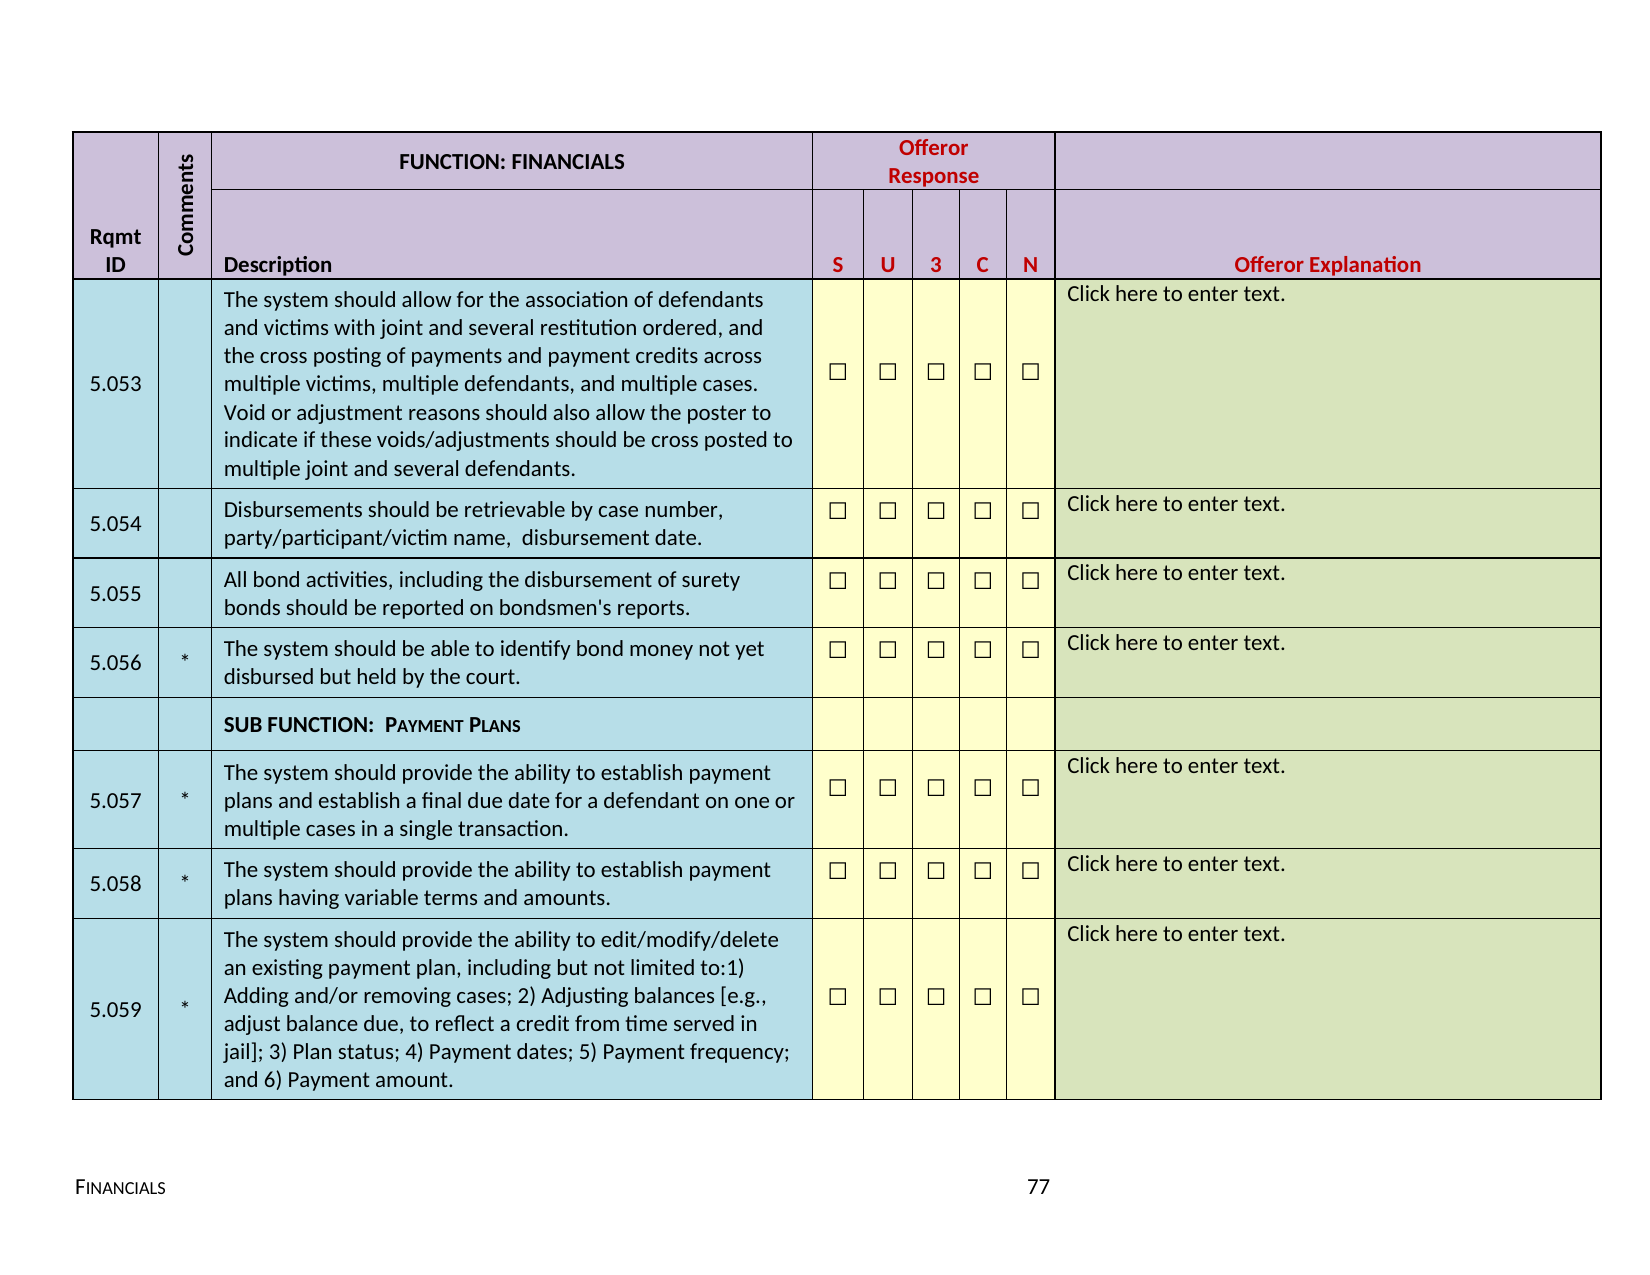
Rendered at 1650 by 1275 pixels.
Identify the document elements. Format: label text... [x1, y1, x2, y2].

table_cell 5.054 [74, 489, 158, 557]
table_cell [1007, 698, 1054, 750]
table_cell 5.058 [74, 849, 158, 918]
table_cell Disbursements should be retrievable by case number, party/participant/victim name, disbursement date. [212, 489, 812, 557]
table_header Rqmt ID [74, 133, 158, 278]
table_cell 5.059 [74, 919, 158, 1099]
table_cell 5.055 [74, 559, 158, 627]
table_cell Description [212, 190, 812, 278]
table_cell [74, 698, 158, 750]
table_cell U [864, 190, 912, 278]
table_cell 5.053 [74, 280, 158, 488]
table_cell [159, 280, 211, 488]
table_header Comments [159, 133, 211, 278]
table_cell The system should provide the ability to establish payment plans having variable terms and amounts. [212, 849, 812, 918]
table_cell 5.056 [74, 628, 158, 697]
table_cell The system should be able to identify bond money not yet disbursed but held by the court. [212, 628, 812, 697]
table_cell All bond activities, including the disbursement of surety bonds should be reported on bondsmen's reports. [212, 559, 812, 627]
table_cell [813, 698, 863, 750]
table_cell [864, 698, 912, 750]
table_cell The system should provide the ability to establish payment plans and establish a final due date for a defendant on one or multiple cases in a single transaction. [212, 751, 812, 848]
table_cell * [159, 919, 211, 1099]
table_cell N [1007, 190, 1054, 278]
table_cell * [159, 751, 211, 848]
table_header Offeror Response [813, 133, 1054, 189]
table_cell The system should provide the ability to edit/modify/delete an existing payment plan, including but not limited to:1) Adding and/or removing cases; 2) Adjusting balances [e.g., adjust balance due, to reflect a credit from time served in jail]; 3) Plan status; 4) Payment dates; 5) Payment frequency; and 6) Payment amount. [212, 919, 812, 1099]
table_cell The system should allow for the association of defendants and victims with joint and several restitution ordered, and the cross posting of payments and payment credits across multiple victims, multiple defendants, and multiple cases. Void or adjustment reasons should also allow the poster to indicate if these voids/adjustments should be cross posted to multiple joint and several defendants. [212, 280, 812, 488]
table_cell [1056, 698, 1600, 750]
table_cell [159, 489, 211, 557]
table_cell C [960, 190, 1006, 278]
table_cell 5.057 [74, 751, 158, 848]
table_cell 3 [913, 190, 959, 278]
table_header FUNCTION: FINANCIALS [212, 133, 812, 189]
table_cell * [159, 628, 211, 697]
table_cell [159, 559, 211, 627]
table_cell SUB FUNCTION: Payment Plans [212, 698, 812, 750]
table_cell [159, 698, 211, 750]
table_cell * [159, 849, 211, 918]
table_cell S [813, 190, 863, 278]
table_header [1056, 133, 1600, 189]
table_cell [960, 698, 1006, 750]
table_cell [913, 698, 959, 750]
table_cell Offeror Explanation [1056, 190, 1600, 278]
